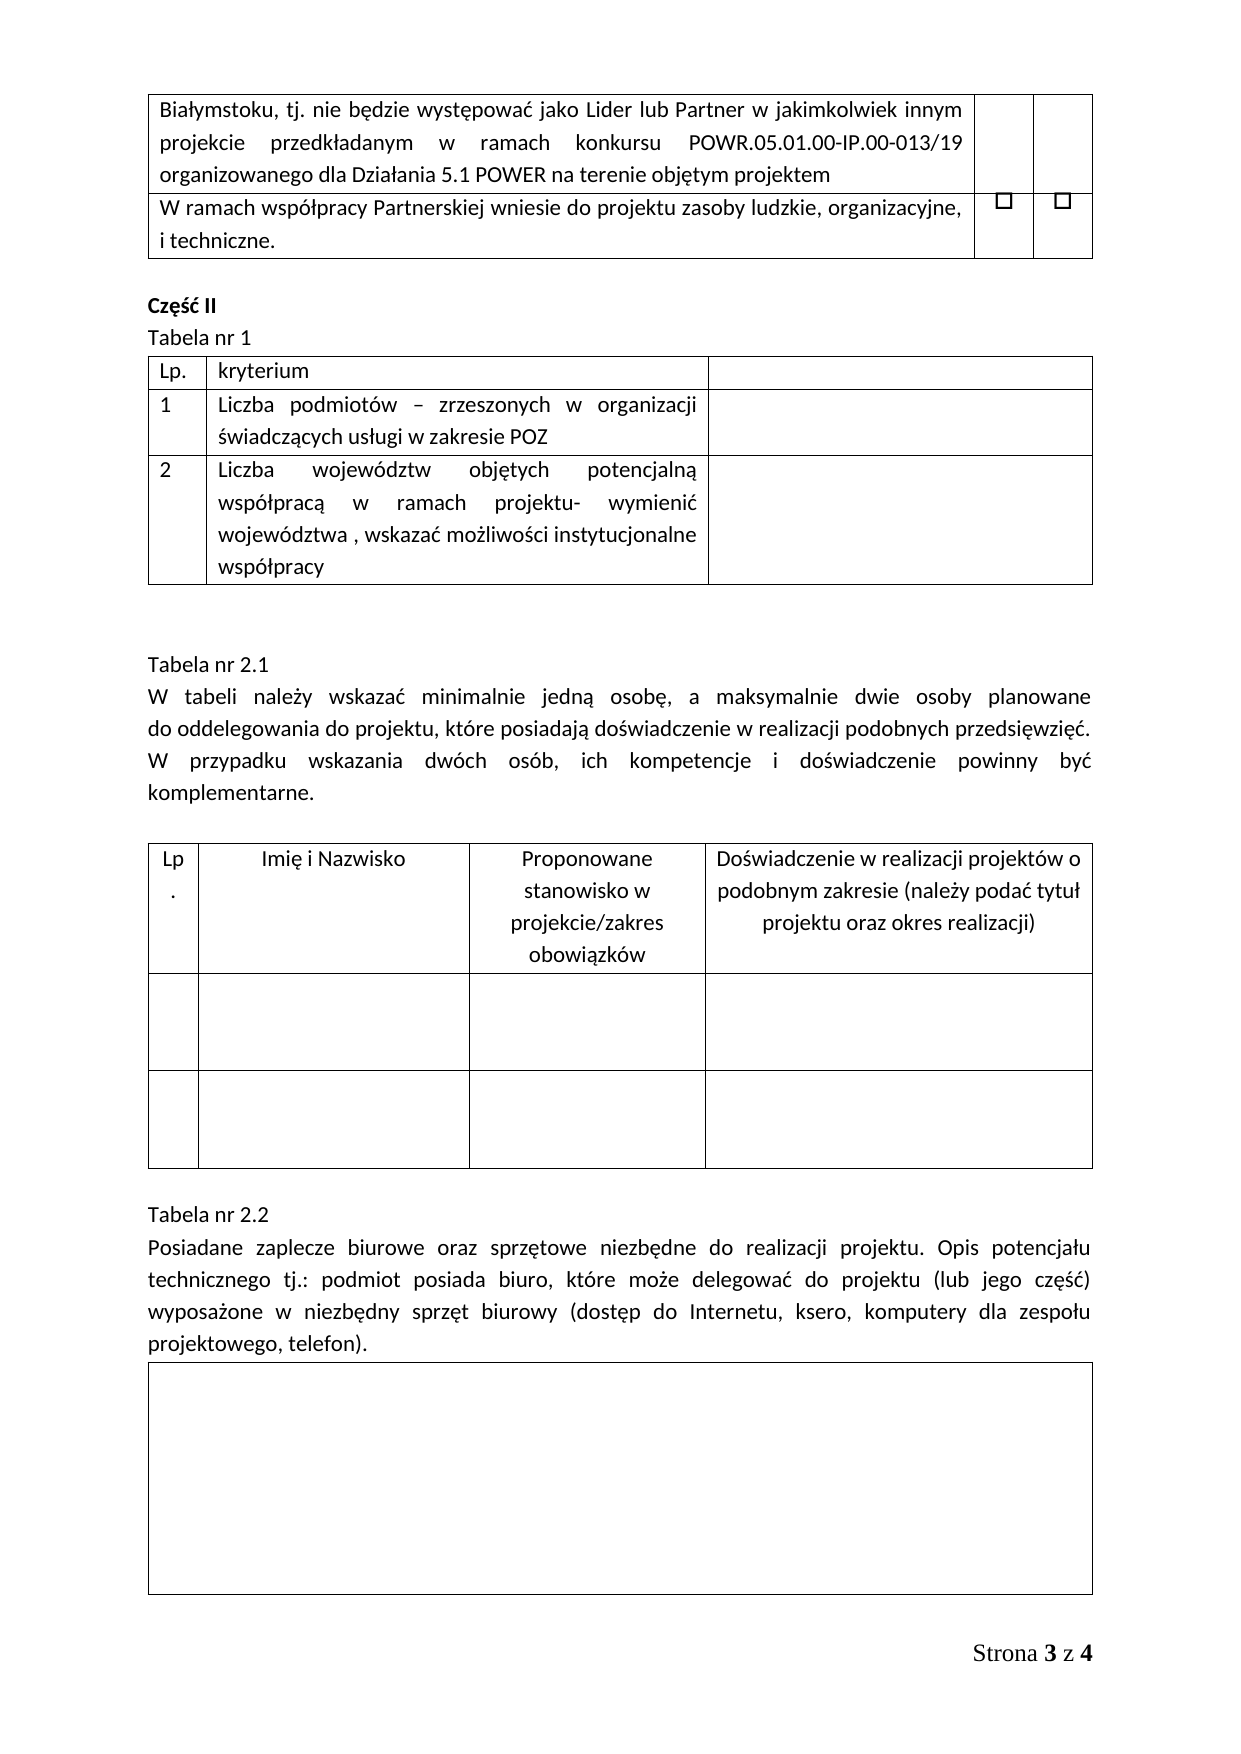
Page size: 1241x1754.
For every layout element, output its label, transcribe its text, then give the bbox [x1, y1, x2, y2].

table_cell [149, 974, 198, 1070]
table_cell [975, 194, 1033, 258]
table_cell [975, 95, 1033, 192]
text Tabela nr 2.2 [148, 1201, 1093, 1229]
text Tabela nr 1 [148, 323, 1093, 351]
text Część II [148, 291, 1093, 319]
table_cell [149, 1071, 198, 1167]
table_header Proponowane stanowisko w projekcie/zakres obowiązków [470, 844, 705, 973]
text W tabeli należy wskazać minimalnie jedną osobę, a maksymalnie dwie osoby planowane do oddelegowania do projektu, które posiadają doświadczenie w realizacji podobnych przedsięwzięć. W przypadku wskazania dwóch osób, ich kompetencje i doświadczenie powinny być komplementarne. [148, 682, 1093, 807]
table_header [149, 1363, 1092, 1594]
table_cell 1 [149, 390, 206, 454]
text Tabela nr 2.1 [148, 650, 1093, 678]
table_header Imię i Nazwisko [199, 844, 469, 973]
table_cell [1034, 95, 1092, 192]
table_cell 2 [149, 456, 206, 584]
table_header [709, 357, 1092, 389]
table_cell Liczba województw objętych potencjalną współpracą w ramach projektu- wymienić województwa , wskazać możliwości instytucjonalne współpracy [207, 456, 708, 584]
table_header Doświadczenie w realizacji projektów o podobnym zakresie (należy podać tytuł projektu oraz okres realizacji) [706, 844, 1092, 973]
table_cell [1034, 194, 1092, 258]
table_cell [470, 1071, 705, 1167]
text Posiadane zaplecze biurowe oraz sprzętowe niezbędne do realizacji projektu. Opis potencjału technicznego tj.: podmiot posiada biuro, które może delegować do projektu (lub jego część) wyposażone w niezbędny sprzęt biurowy (dostęp do Internetu, ksero, komputery dla zespołu projektowego, telefon). [148, 1233, 1093, 1357]
table_cell [470, 974, 705, 1070]
table_header Lp. [149, 844, 198, 973]
table_cell [706, 974, 1092, 1070]
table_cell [149, 95, 974, 192]
table_header Lp. [149, 357, 206, 389]
table_cell [199, 1071, 469, 1167]
table_cell Liczba podmiotów – zrzeszonych w organizacji świadczących usługi w zakresie POZ [207, 390, 708, 454]
table_header kryterium [207, 357, 708, 389]
table_cell [709, 456, 1092, 584]
table_cell W ramach współpracy Partnerskiej wniesie do projektu zasoby ludzkie, organizacyjne, i techniczne. [149, 194, 974, 258]
table_cell [199, 974, 469, 1070]
table_cell [709, 390, 1092, 454]
table_cell [706, 1071, 1092, 1167]
